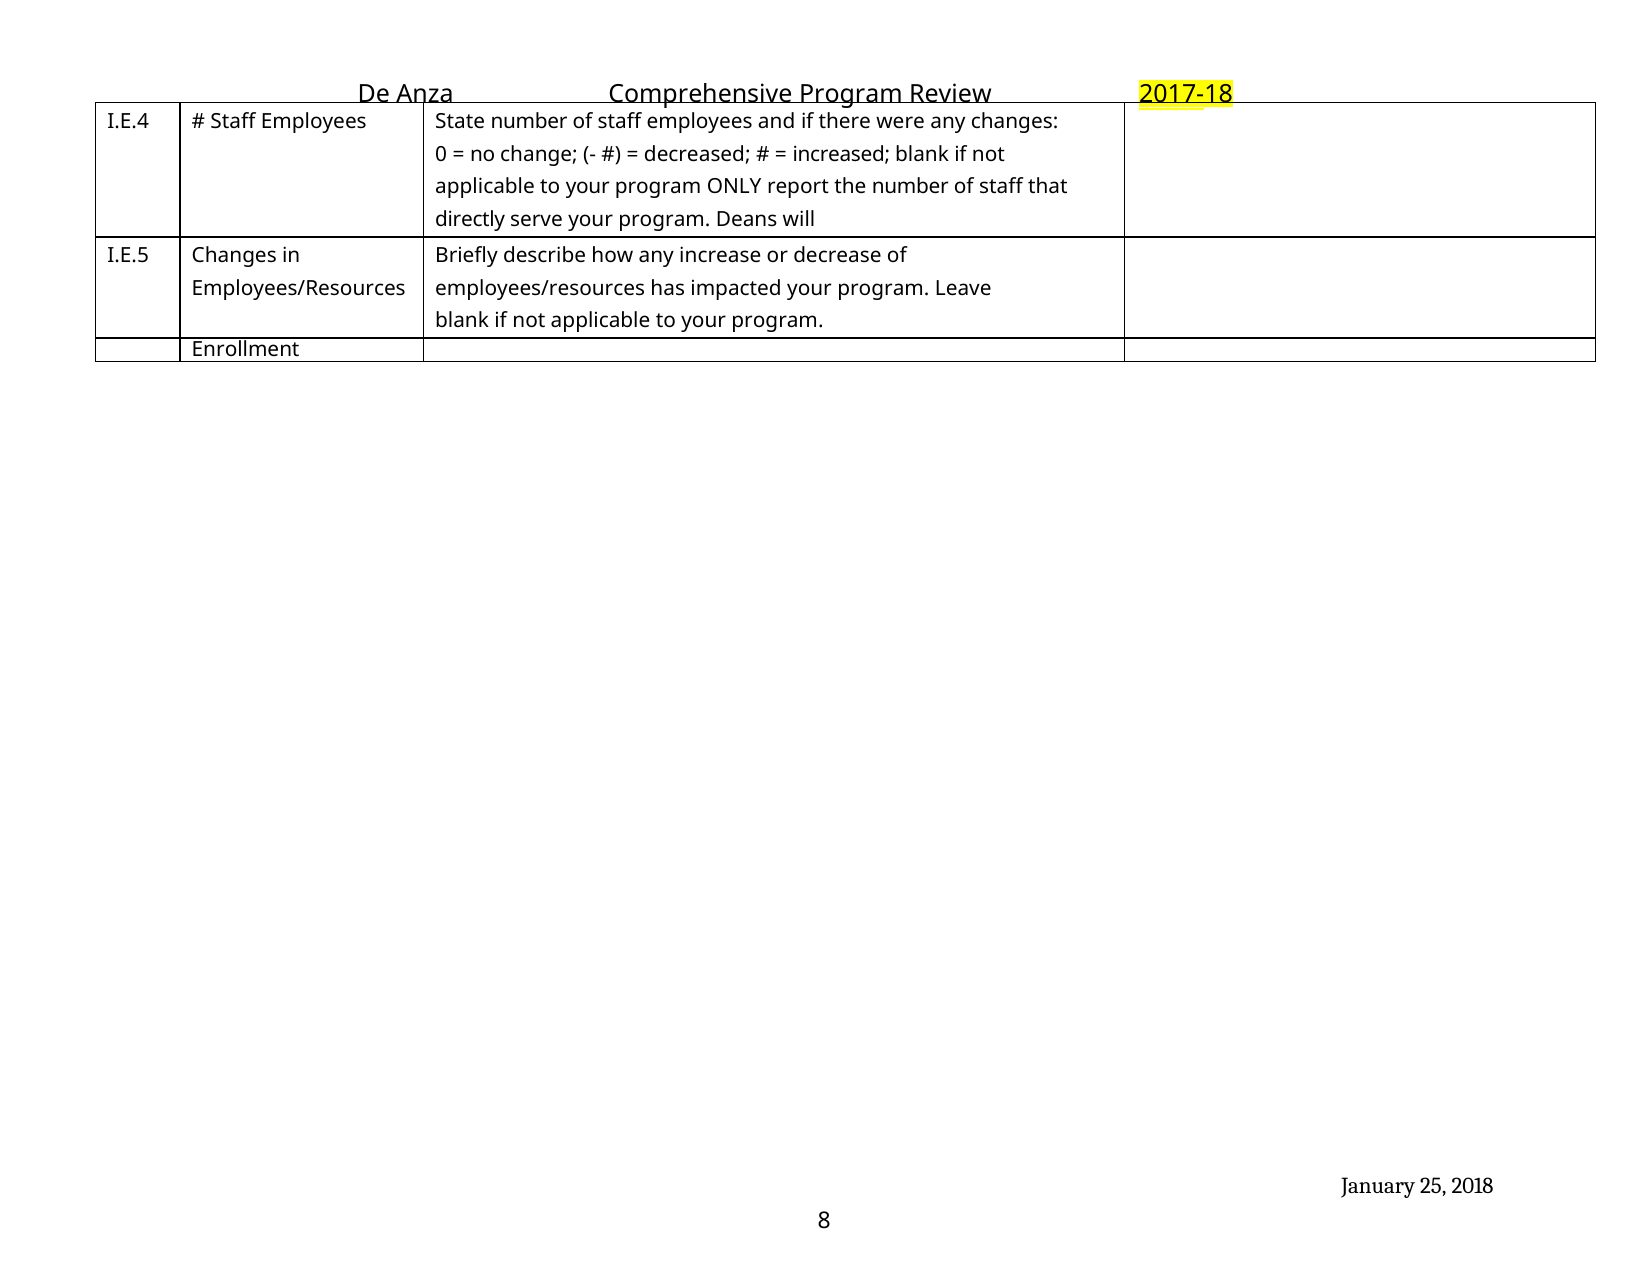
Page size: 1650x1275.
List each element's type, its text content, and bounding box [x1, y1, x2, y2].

table_cell Briefly describe how any increase or decrease of employees/resources has impacted your program. Leave blank if not applicable to your program. [424, 238, 1124, 337]
table_cell # Staff Employees [181, 103, 423, 236]
table_cell [1125, 103, 1595, 236]
table_cell Enrollment [181, 339, 423, 361]
table_cell [424, 339, 1124, 361]
table_cell [1125, 339, 1595, 361]
table_cell Changes in Employees/Resources [181, 238, 423, 337]
table_cell I.E.4 [96, 103, 179, 236]
table_cell I.E.5 [96, 238, 179, 337]
table_cell [96, 339, 179, 361]
table_cell State number of staff employees and if there were any changes: 0 = no change; (- #) = decreased; # = increased; blank if not applicable to your program ONLY report the number of staff that directly serve your program. Deans will [424, 103, 1124, 236]
table_cell [1125, 238, 1595, 337]
